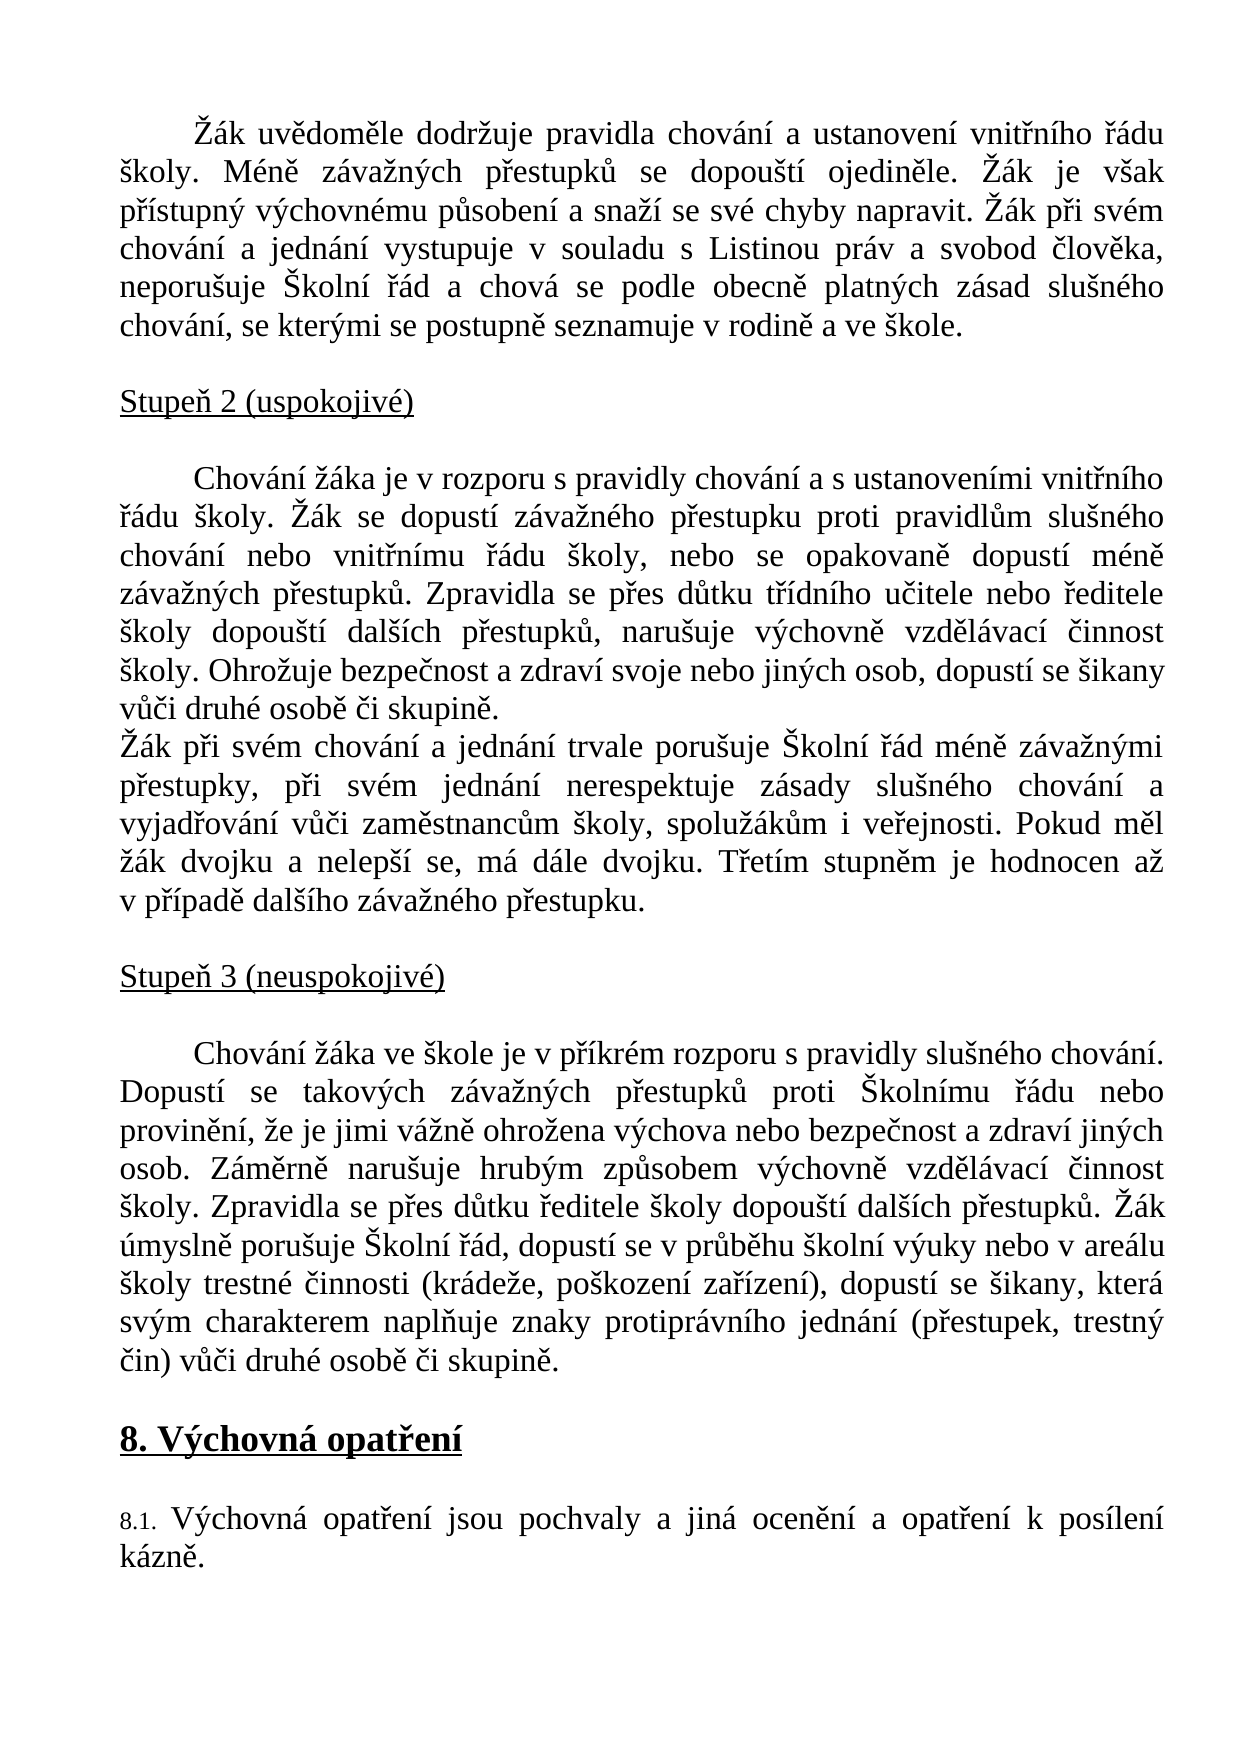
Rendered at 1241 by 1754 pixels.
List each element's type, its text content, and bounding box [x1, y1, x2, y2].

text Žák uvědoměle dodržuje pravidla chování a ustanovení vnitřního řádu školy. Méně závažných přestupků se dopouští ojediněle. Žák je však přístupný výchovnému působení a snaží se své chyby napravit. Žák při svém chování a jednání vystupuje v souladu s Listinou práv a svobod člověka, neporušuje Školní řád a chová se podle obecně platných zásad slušného chování, se kterými se postupně seznamuje v rodině a ve škole. [119, 113, 1165, 343]
text Chování žáka ve škole je v příkrém rozporu s pravidly slušného chování. Dopustí se takových závažných přestupků proti Školnímu řádu nebo provinění, že je jimi vážně ohrožena výchova nebo bezpečnost a zdraví jiných osob. Záměrně narušuje hrubým způsobem výchovně vzdělávací činnost školy. Zpravidla se přes důtku ředitele školy dopouští dalších přestupků. Žák úmyslně porušuje Školní řád, dopustí se v průběhu školní výuky nebo v areálu školy trestné činnosti (krádeže, poškození zařízení), dopustí se šikany, která svým charakterem naplňuje znaky protiprávního jednání (přestupek, trestný čin) vůči druhé osobě či skupině. [119, 1033, 1165, 1378]
text 8.1. Výchovná opatření jsou pochvaly a jiná ocenění a opatření k posílení kázně. [119, 1498, 1165, 1575]
subtitle 8. Výchovná opatření [119, 1417, 1165, 1460]
text Stupeň 2 (uspokojivé) [119, 382, 1165, 420]
text Chování žáka je v rozporu s pravidly chování a s ustanoveními vnitřního řádu školy. Žák se dopustí závažného přestupku proti pravidlům slušného chování nebo vnitřnímu řádu školy, nebo se opakovaně dopustí méně závažných přestupků. Zpravidla se přes důtku třídního učitele nebo ředitele školy dopouští dalších přestupků, narušuje výchovně vzdělávací činnost školy. Ohrožuje bezpečnost a zdraví svoje nebo jiných osob, dopustí se šikany vůči druhé osobě či skupině. [119, 458, 1165, 727]
text Stupeň 3 (neuspokojivé) [119, 957, 1165, 995]
text Žák při svém chování a jednání trvale porušuje Školní řád méně závažnými přestupky, při svém jednání nerespektuje zásady slušného chování a vyjadřování vůči zaměstnancům školy, spolužákům i veřejnosti. Pokud měl žák dvojku a nelepší se, má dále dvojku. Třetím stupněm je hodnocen až v případě dalšího závažného přestupku. [119, 727, 1165, 918]
